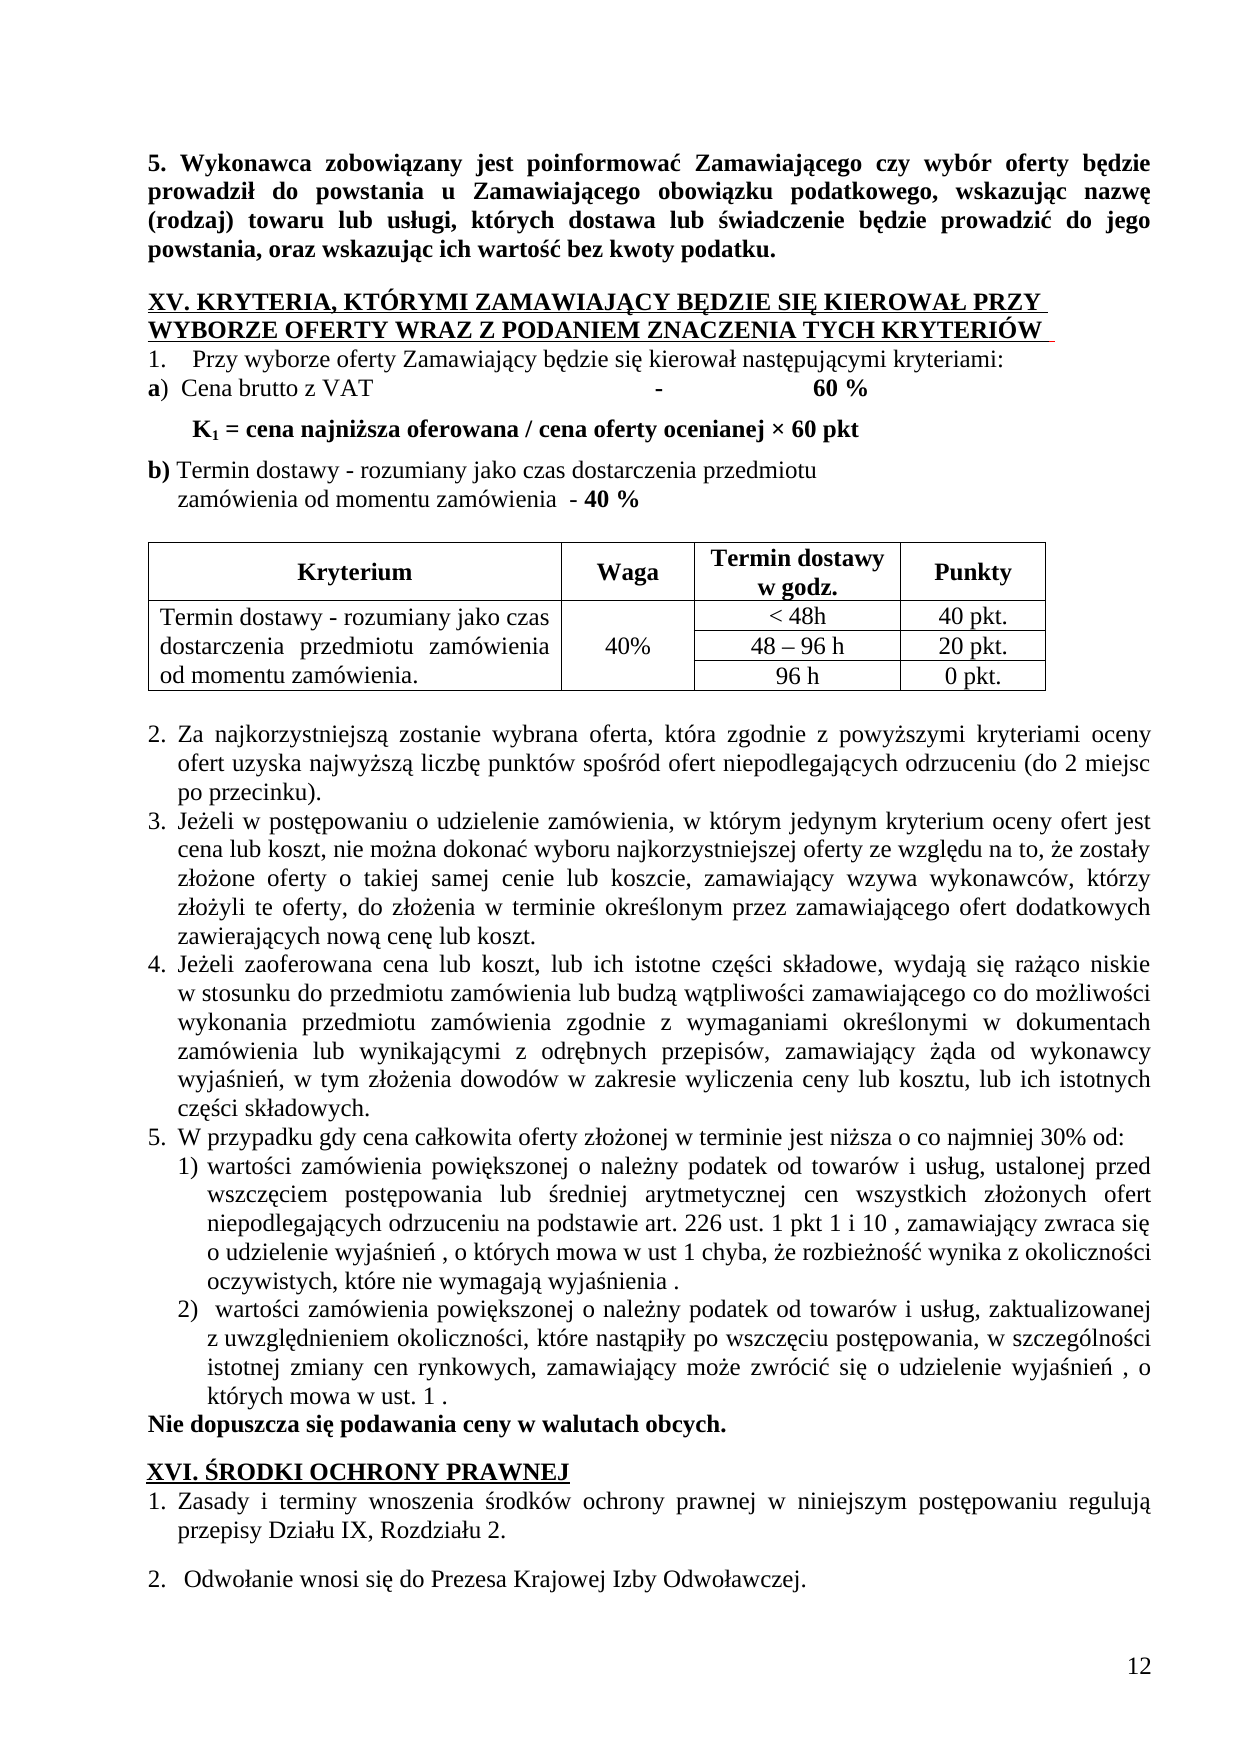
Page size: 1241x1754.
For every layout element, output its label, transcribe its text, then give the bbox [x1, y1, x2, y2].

text K1 = cena najniższa oferowana / cena oferty ocenianej × 60 pkt [192, 414, 1152, 443]
text 5. Wykonawca zobowiązany jest poinformować Zamawiającego czy wybór oferty będzie prowadził do powstania u Zamawiającego obowiązku podatkowego, wskazując nazwę (rodzaj) towaru lub usługi, których dostawa lub świadczenie będzie prowadzić do jego powstania, oraz wskazując ich wartość bez kwoty podatku. [148, 148, 1152, 263]
text zamówienia od momentu zamówienia - 40 % [177, 484, 1152, 513]
table_header Punkty [901, 543, 1045, 600]
list Przy wyborze oferty Zamawiający będzie się kierował następującymi kryteriami: [148, 344, 1226, 373]
table_cell < 48h [695, 601, 900, 630]
list W przypadku gdy cena całkowita oferty złożonej w terminie jest niższa o co najmniej 30% od: [148, 1122, 1152, 1151]
text Nie dopuszcza się podawania ceny w walutach obcych. [148, 1409, 1152, 1438]
list Zasady i terminy wnoszenia środków ochrony prawnej w niniejszym postępowaniu regulują przepisy Działu IX, Rozdziału 2. [148, 1486, 1152, 1544]
text XVI. ŚRODKI OCHRONY PRAWNEJ [146, 1457, 1152, 1486]
table_cell 40 pkt. [901, 601, 1045, 630]
text b) Termin dostawy - rozumiany jako czas dostarczenia przedmiotu [148, 456, 1152, 484]
list Jeżeli w postępowaniu o udzielenie zamówienia, w którym jedynym kryterium oceny ofert jest cena lub koszt, nie można dokonać wyboru najkorzystniejszej oferty ze względu na to, że zostały złożone oferty o takiej samej cenie lub koszcie, zamawiający wzywa wykonawców, którzy złożyli te oferty, do złożenia w terminie określonym przez zamawiającego ofert dodatkowych zawierających nową cenę lub koszt. [148, 806, 1152, 949]
table_header Kryterium [149, 543, 561, 600]
list wartości zamówienia powiększonej o należny podatek od towarów i usług, zaktualizowanej z uwzględnieniem okoliczności, które nastąpiły po wszczęciu postępowania, w szczególności istotnej zmiany cen rynkowych, zamawiający może zwrócić się o udzielenie wyjaśnień , o których mowa w ust. 1 . [177, 1294, 1152, 1409]
table_cell 96 h [695, 661, 900, 690]
text a) Cena brutto z VAT - 60 % [148, 373, 1152, 402]
table_header Waga [562, 543, 694, 600]
table_cell 20 pkt. [901, 631, 1045, 660]
list Odwołanie wnosi się do Prezesa Krajowej Izby Odwoławczej. [148, 1564, 1152, 1593]
table_header Termin dostawy w godz. [695, 543, 900, 600]
table_cell Termin dostawy - rozumiany jako czas dostarczenia przedmiotu zamówienia od momentu zamówienia. [149, 601, 561, 690]
list Za najkorzystniejszą zostanie wybrana oferta, która zgodnie z powyższymi kryteriami oceny ofert uzyska najwyższą liczbę punktów spośród ofert niepodlegających odrzuceniu (do 2 miejsc po przecinku). [148, 719, 1152, 806]
table_cell 48 – 96 h [695, 631, 900, 660]
table_cell 40% [562, 601, 694, 690]
list wartości zamówienia powiększonej o należny podatek od towarów i usług, ustalonej przed wszczęciem postępowania lub średniej arytmetycznej cen wszystkich złożonych ofert niepodlegających odrzuceniu na podstawie art. 226 ust. 1 pkt 1 i 10 , zamawiający zwraca się o udzielenie wyjaśnień , o których mowa w ust 1 chyba, że rozbieżność wynika z okoliczności oczywistych, które nie wymagają wyjaśnienia . [177, 1151, 1152, 1294]
text XV. KRYTERIA, KTÓRYMI ZAMAWIAJĄCY BĘDZIE SIĘ KIEROWAŁ PRZY WYBORZE OFERTY WRAZ Z PODANIEM ZNACZENIA TYCH KRYTERIÓW [148, 287, 1152, 344]
table_cell 0 pkt. [901, 661, 1045, 690]
list Jeżeli zaoferowana cena lub koszt, lub ich istotne części składowe, wydają się rażąco niskie w stosunku do przedmiotu zamówienia lub budzą wątpliwości zamawiającego co do możliwości wykonania przedmiotu zamówienia zgodnie z wymaganiami określonymi w dokumentach zamówienia lub wynikającymi z odrębnych przepisów, zamawiający żąda od wykonawcy wyjaśnień, w tym złożenia dowodów w zakresie wyliczenia ceny lub kosztu, lub ich istotnych części składowych. [148, 949, 1152, 1122]
